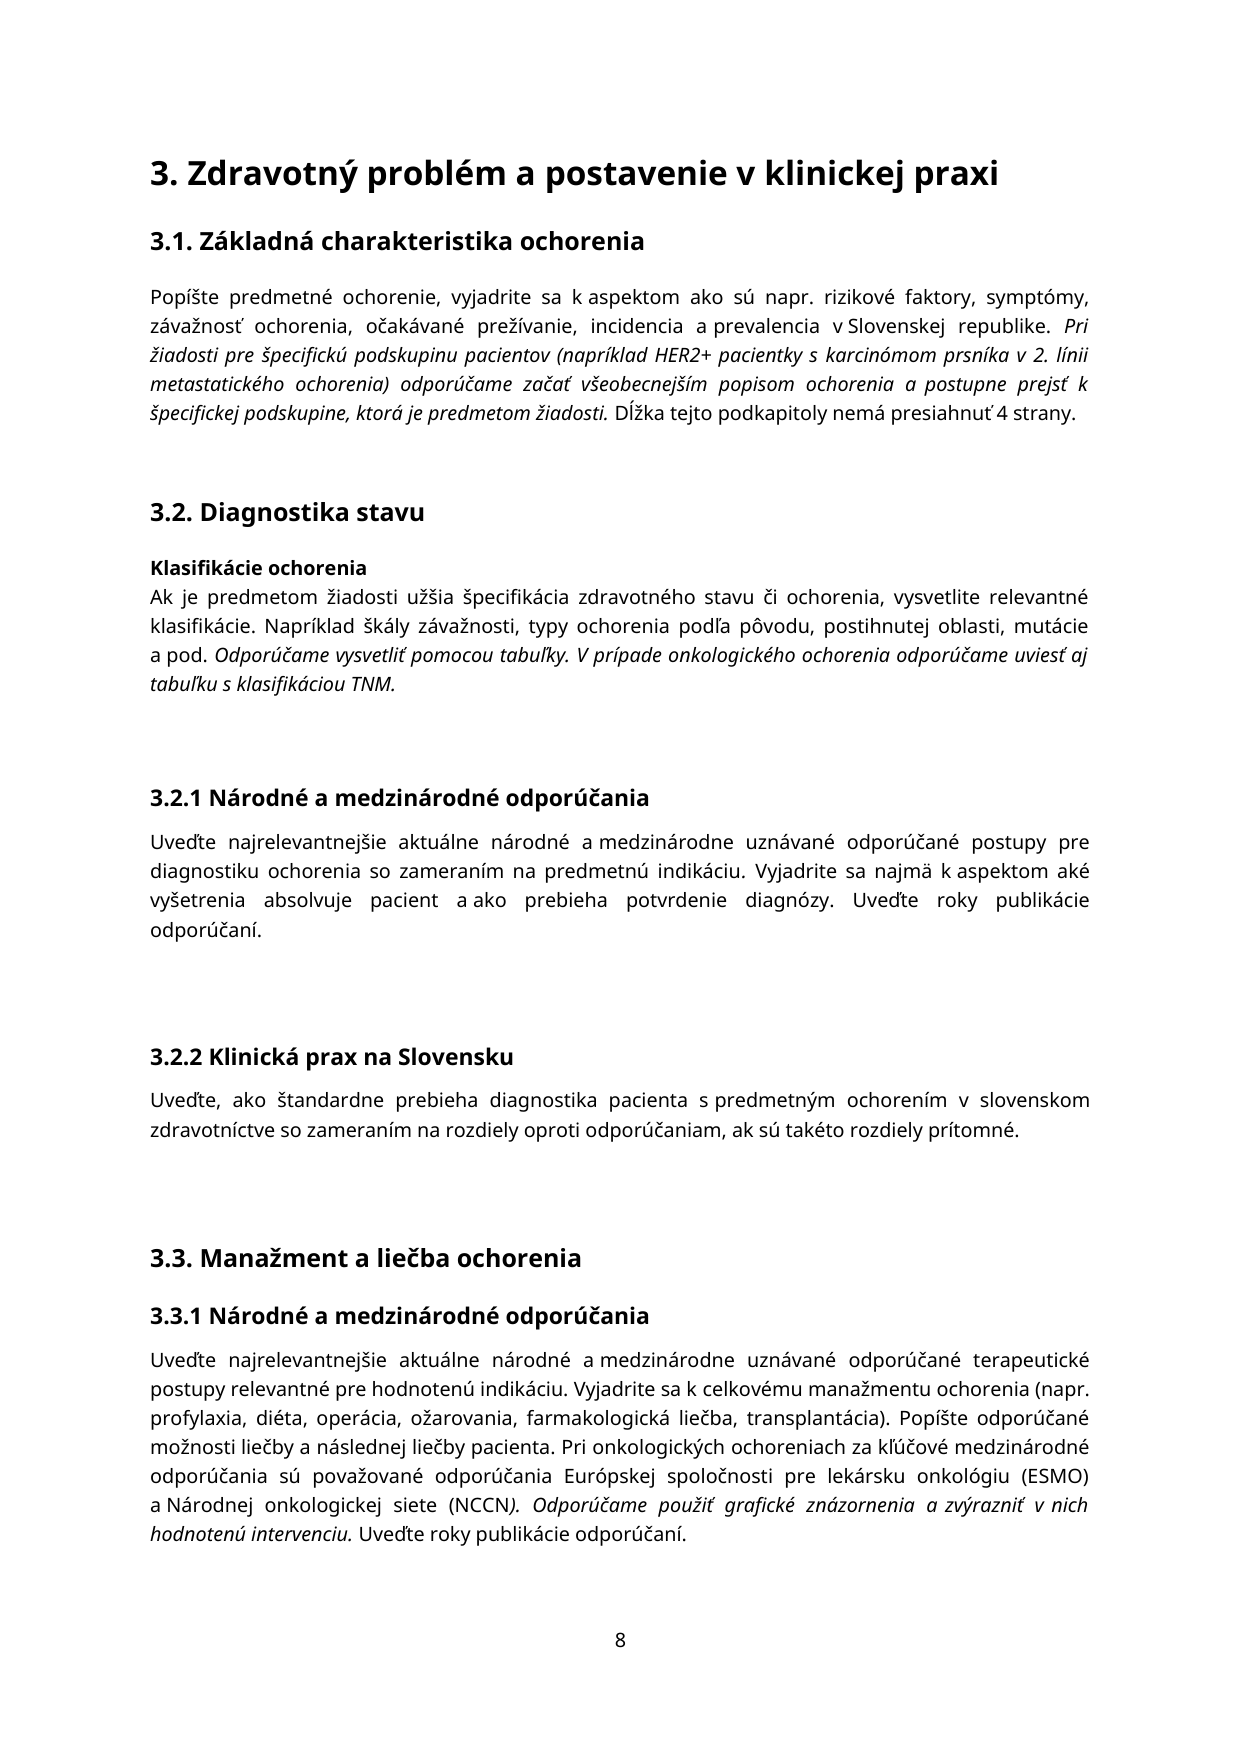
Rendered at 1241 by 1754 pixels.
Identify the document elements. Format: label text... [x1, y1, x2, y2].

text Základná charakteristika ochorenia [150, 224, 1090, 258]
text Manažment a liečba ochorenia [150, 1241, 1090, 1274]
text Diagnostika stavu [150, 495, 1090, 529]
text Národné a medzinárodné odporúčania [150, 782, 1090, 814]
text Ak je predmetom žiadosti užšia špecifikácia zdravotného stavu či ochorenia, vysvetlite relevantné klasifikácie. Napríklad škály závažnosti, typy ochorenia podľa pôvodu, postihnutej oblasti, mutácie a pod. Odporúčame vysvetliť pomocou tabuľky. V prípade onkologického ochorenia odporúčame uviesť aj tabuľku s klasifikáciou TNM. [150, 583, 1090, 697]
text Klinická prax na Slovensku [150, 1041, 1090, 1072]
text Popíšte predmetné ochorenie, vyjadrite sa k aspektom ako sú napr. rizikové faktory, symptómy, závažnosť ochorenia, očakávané prežívanie, incidencia a prevalencia v Slovenskej republike. Pri žiadosti pre špecifickú podskupinu pacientov (napríklad HER2+ pacientky s karcinómom prsníka v 2. línii metastatického ochorenia) odporúčame začať všeobecnejším popisom ochorenia a postupne prejsť k špecifickej podskupine, ktorá je predmetom žiadosti. Dĺžka tejto podkapitoly nemá presiahnuť 4 strany. [150, 283, 1090, 426]
text Národné a medzinárodné odporúčania [150, 1299, 1090, 1331]
text Zdravotný problém a postavenie v klinickej praxi [150, 150, 1090, 195]
text Uveďte, ako štandardne prebieha diagnostika pacienta s predmetným ochorením v slovenskom zdravotníctve so zameraním na rozdiely oproti odporúčaniam, ak sú takéto rozdiely prítomné. [150, 1087, 1090, 1143]
text Uveďte najrelevantnejšie aktuálne národné a medzinárodne uznávané odporúčané postupy pre diagnostiku ochorenia so zameraním na predmetnú indikáciu. Vyjadrite sa najmä k aspektom aké vyšetrenia absolvuje pacient a ako prebieha potvrdenie diagnózy. Uveďte roky publikácie odporúčaní. [150, 829, 1090, 943]
text Uveďte najrelevantnejšie aktuálne národné a medzinárodne uznávané odporúčané terapeutické postupy relevantné pre hodnotenú indikáciu. Vyjadrite sa k celkovému manažmentu ochorenia (napr. profylaxia, diéta, operácia, ožarovania, farmakologická liečba, transplantácia). Popíšte odporúčané možnosti liečby a následnej liečby pacienta. Pri onkologických ochoreniach za kľúčové medzinárodné odporúčania sú považované odporúčania Európskej spoločnosti pre lekársku onkológiu (ESMO) a Národnej onkologickej siete (NCCN). Odporúčame použiť grafické znázornenia a zvýrazniť v nich hodnotenú intervenciu. Uveďte roky publikácie odporúčaní. [150, 1346, 1090, 1547]
text Klasifikácie ochorenia [150, 554, 1090, 581]
